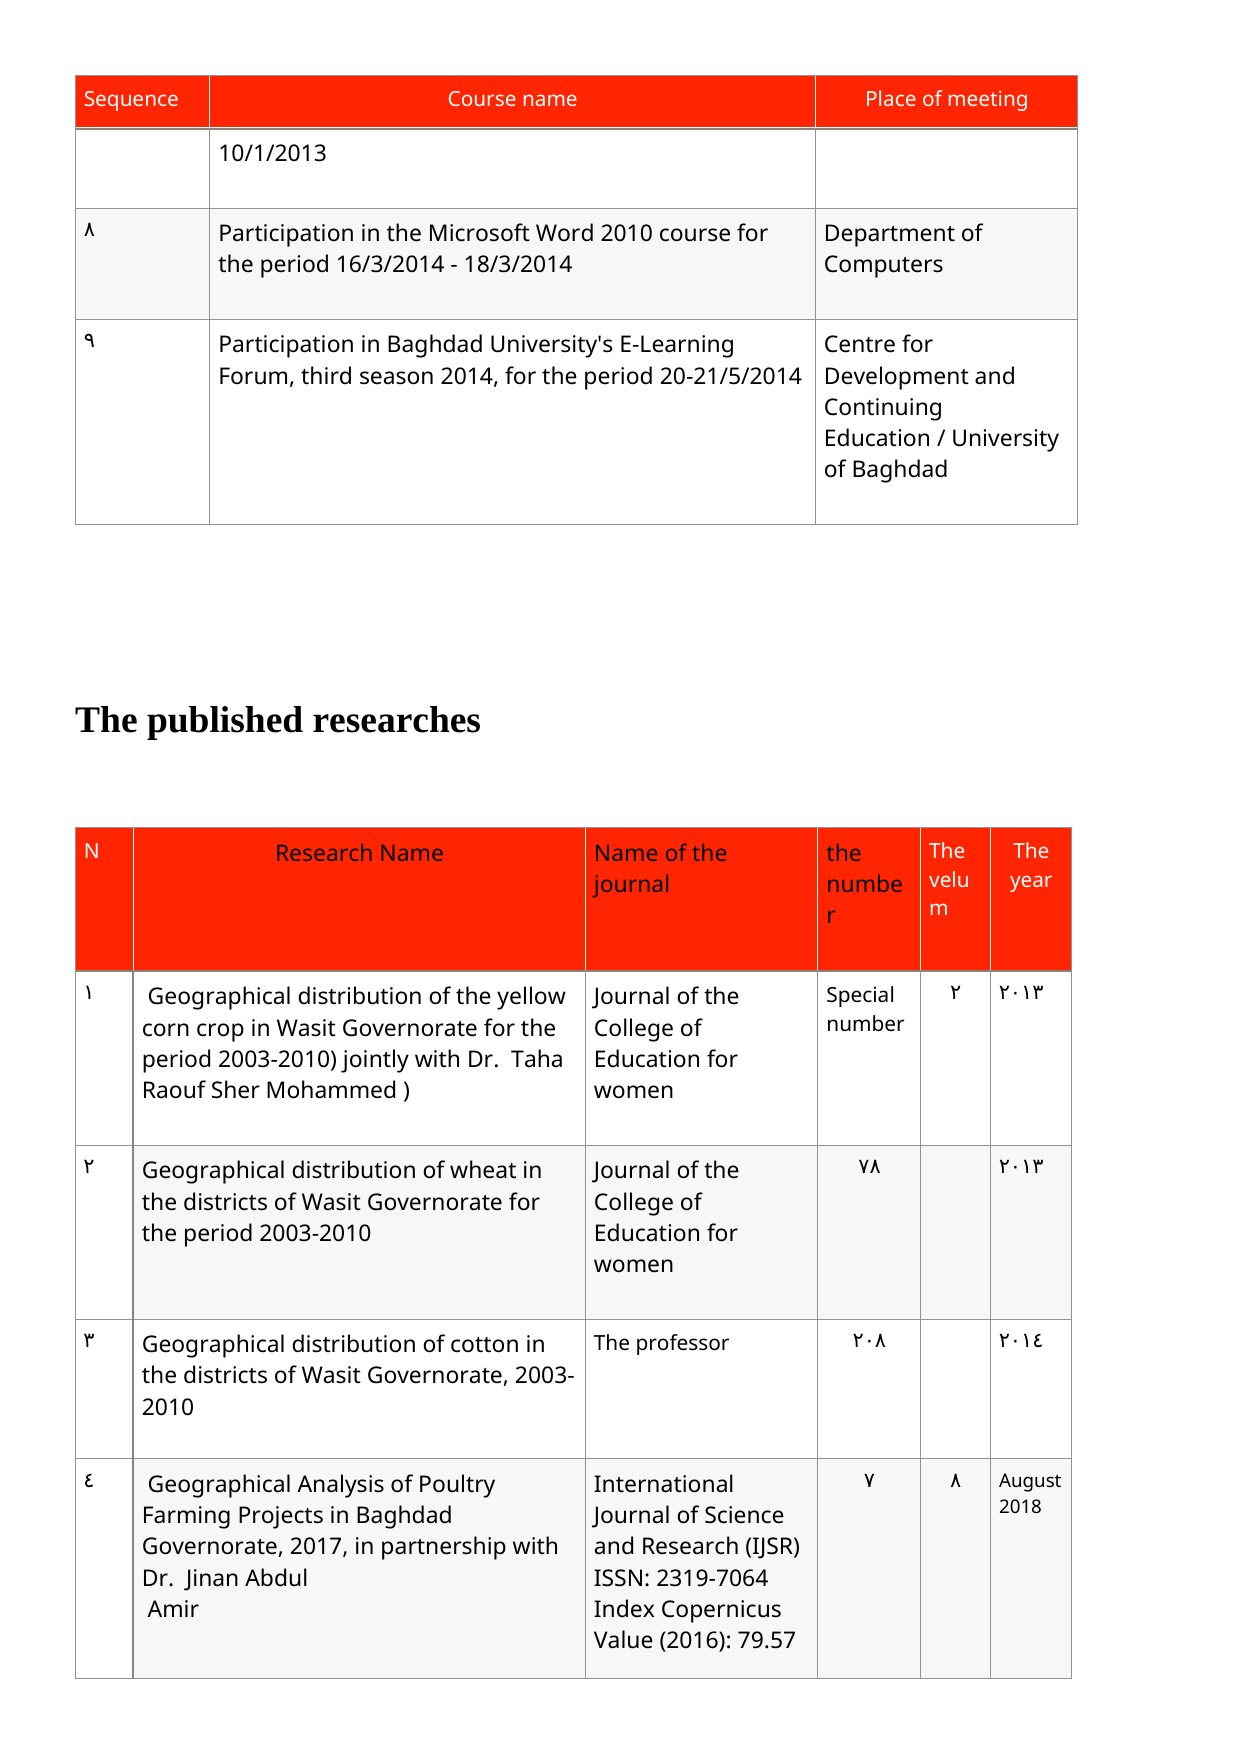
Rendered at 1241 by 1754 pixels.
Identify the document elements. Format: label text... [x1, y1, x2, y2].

table_header The year [991, 828, 1071, 970]
table_cell August 2018 [991, 1459, 1071, 1678]
table_cell [921, 1146, 990, 1319]
table_cell ٧٨ [818, 1146, 920, 1319]
table_cell ٢٠١٣ [991, 972, 1071, 1145]
table_header The velum [921, 828, 990, 970]
table_cell Journal of the College of Education for women [586, 972, 817, 1145]
table_cell Centre for Development and Continuing Education / University of Baghdad [816, 320, 1077, 524]
table_cell Department of Computers [816, 209, 1077, 319]
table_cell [586, 1459, 817, 1678]
table_cell ٣ [76, 1320, 132, 1458]
table_cell Participation in Baghdad University's E-Learning Forum, third season 2014, for the period 20-21/5/2014 [210, 320, 815, 524]
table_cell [210, 130, 815, 208]
table_header the number [818, 828, 920, 970]
table_cell Geographical distribution of the yellow corn crop in Wasit Governorate for the period 2003-2010) jointly with Dr. Taha Raouf Sher Mohammed ) [134, 972, 585, 1145]
table_header Place of meeting [816, 76, 1077, 127]
table_header Course name [210, 76, 815, 127]
table_cell Special number [818, 972, 920, 1145]
table_header Research Name [134, 828, 585, 970]
table_cell ٧ [818, 1459, 920, 1678]
table_cell [921, 1320, 990, 1458]
table_cell ٢٠١٣ [991, 1146, 1071, 1319]
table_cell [134, 1459, 585, 1678]
table_cell ٢ [76, 1146, 132, 1319]
text The published researches [75, 698, 1165, 741]
table_cell ٢٠٨ [818, 1320, 920, 1458]
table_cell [816, 130, 1077, 208]
table_cell ٨ [76, 209, 209, 319]
table_cell The professor [586, 1320, 817, 1458]
table_header Name of the journal [586, 828, 817, 970]
table_cell ٢ [921, 972, 990, 1145]
table_cell ١ [76, 972, 132, 1145]
table_cell ٤ [76, 1459, 132, 1678]
table_cell ٧ [76, 130, 209, 208]
table_cell ٨ [921, 1459, 990, 1678]
table_cell Journal of the College of Education for women [586, 1146, 817, 1319]
table_cell ٢٠١٤ [991, 1320, 1071, 1458]
table_cell ٩ [76, 320, 209, 524]
table_cell Participation in the Microsoft Word 2010 course for the period 16/3/2014 - 18/3/2014 [210, 209, 815, 319]
table_header Sequence [76, 76, 209, 127]
table_cell Geographical distribution of cotton in the districts of Wasit Governorate, 2003-2010 [134, 1320, 585, 1458]
table_header N [76, 828, 133, 970]
table_cell Geographical distribution of wheat in the districts of Wasit Governorate for the period 2003-2010 [134, 1146, 585, 1319]
